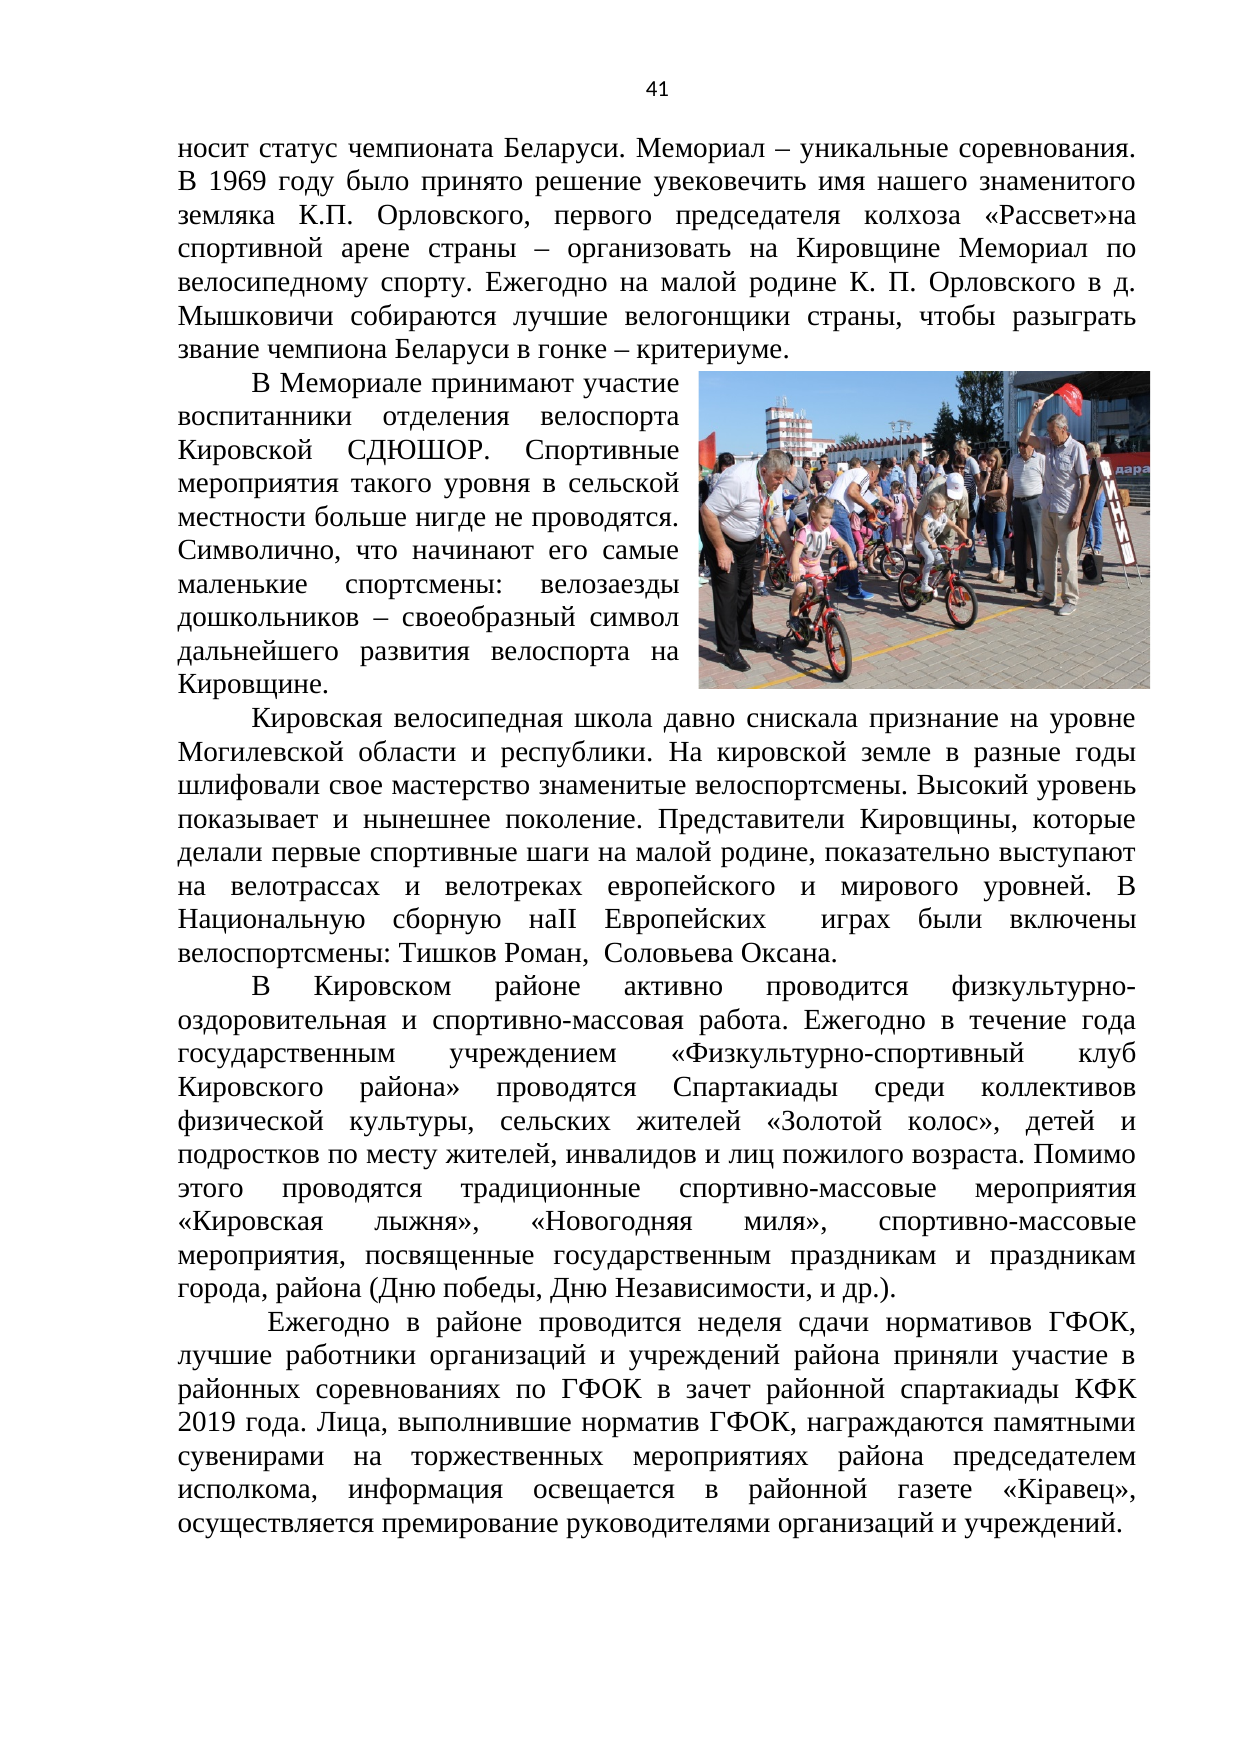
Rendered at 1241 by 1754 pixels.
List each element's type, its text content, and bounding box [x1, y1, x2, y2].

picture [698, 371, 1151, 689]
text Ежегодно в районе проводится неделя сдачи нормативов ГФОК, лучшие работники организаций и учреждений района приняли участие в районных соревнованиях по ГФОК в зачет районной спартакиады КФК 2019 года. Лица, выполнившие норматив ГФОК, награждаются памятными сувенирами на торжественных мероприятиях района председателем исполкома, информация освещается в районной газете «Кіравец», осуществляется премирование руководителями организаций и учреждений. [177, 1304, 1137, 1539]
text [177, 130, 1137, 365]
text В Кировском районе активно проводится физкультурно-оздоровительная и спортивно-массовая работа. Ежегодно в течение года государственным учреждением «Физкультурно-спортивный клуб Кировского района» проводятся Спартакиады среди коллективов физической культуры, сельских жителей «Золотой колос», детей и подростков по месту жителей, инвалидов и лиц пожилого возраста. Помимо этого проводятся традиционные спортивно-массовые мероприятия «Кировская лыжня», «Новогодняя миля», спортивно-массовые мероприятия, посвященные государственным праздникам и праздникам города, района (Дню победы, Дню Независимости, и др.). [177, 968, 1137, 1304]
text Кировская велосипедная школа давно снискала признание на уровне Могилевской области и республики. На кировской земле в разные годы шлифовали свое мастерство знаменитые велоспортсмены. Высокий уровень показывает и нынешнее поколение. Представители Кировщины, которые делали первые спортивные шаги на малой родине, показательно выступают на велотрассах и велотреках европейского и мирового уровней. В Национальную сборную наII Европейских играх были включены велоспортсмены: Тишков Роман, Соловьева Оксана. [177, 700, 1137, 968]
